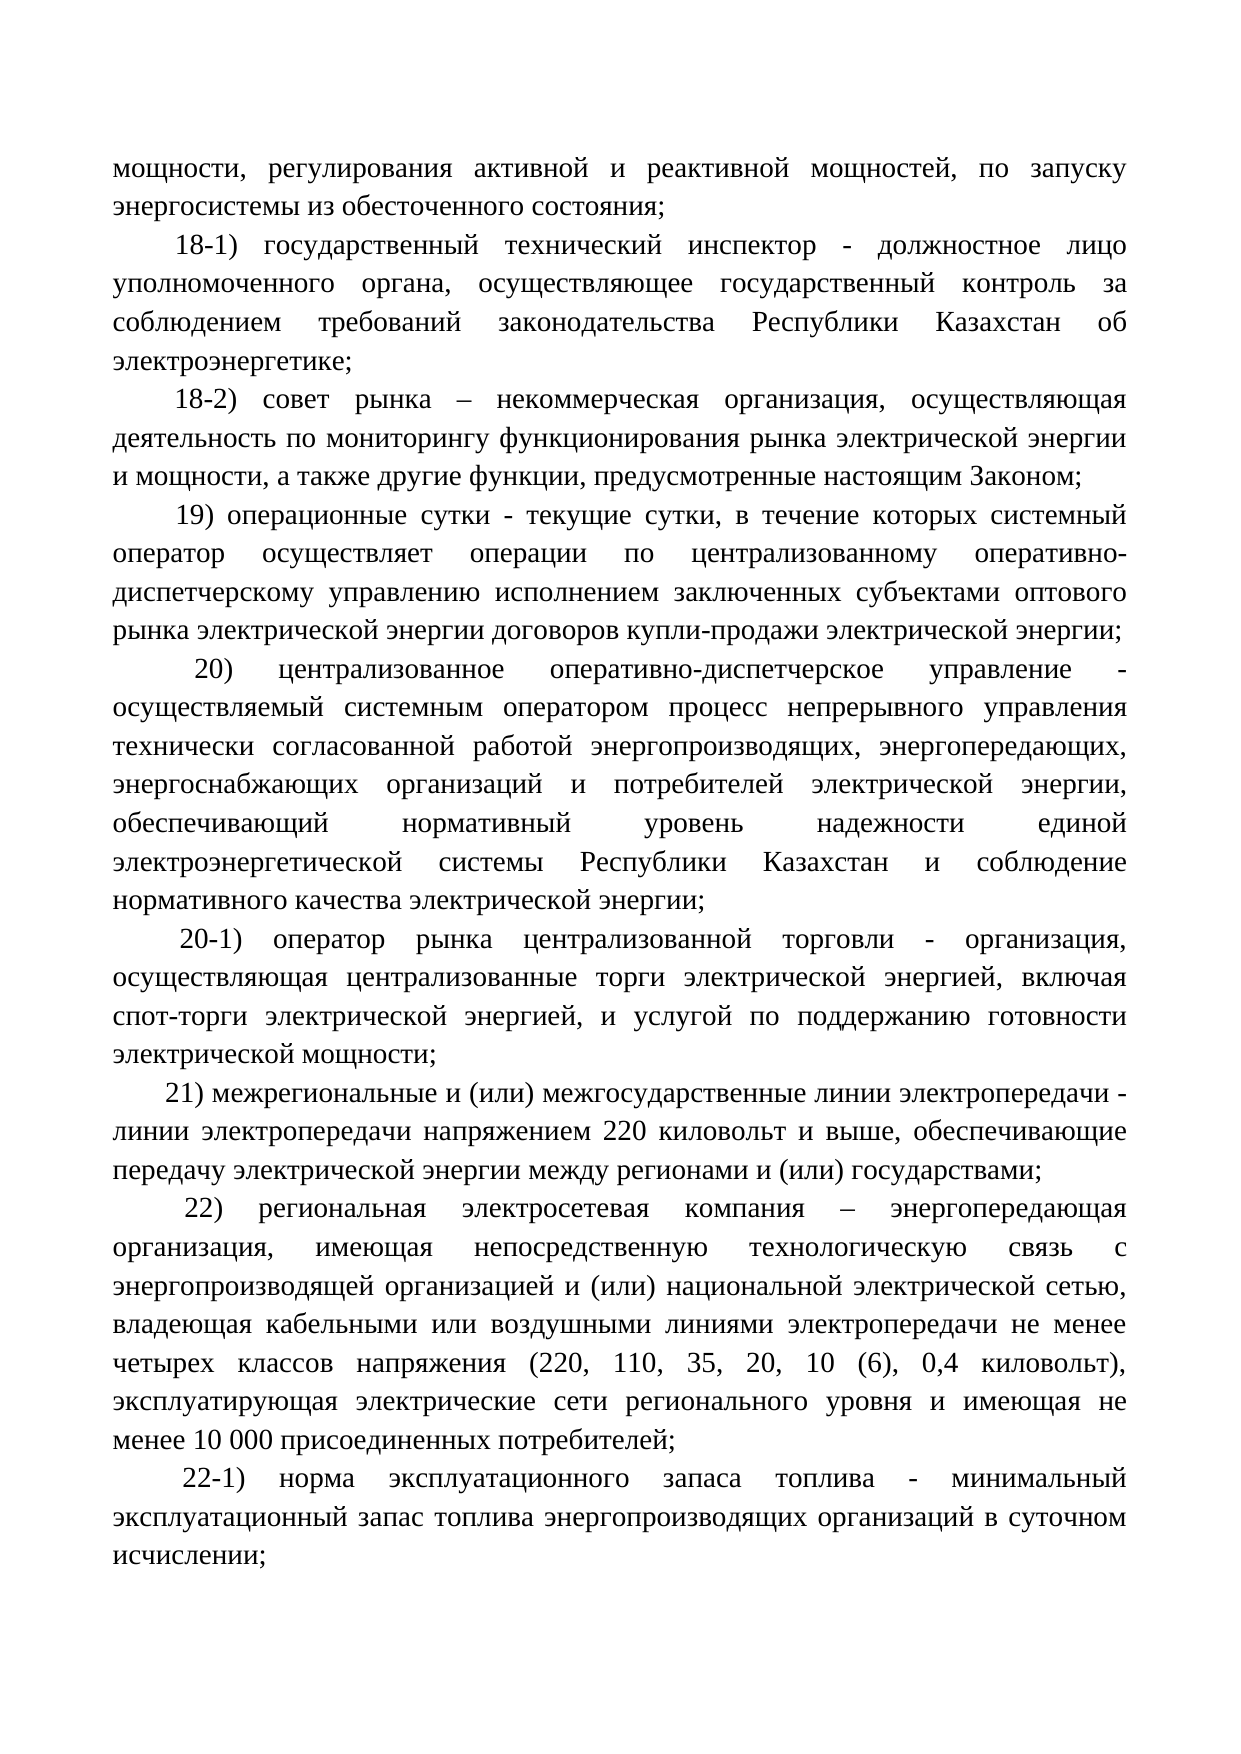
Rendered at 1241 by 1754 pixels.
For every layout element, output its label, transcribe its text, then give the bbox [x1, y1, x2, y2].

text 20-1) оператор рынка централизованной торговли - организация, осуществляющая централизованные торги электрической энергией, включая спот-торги электрической энергией, и услугой по поддержанию готовности электрической мощности; [112, 921, 1128, 1070]
text 20) централизованное оперативно-диспетчерское управление - осуществляемый системным оператором процесс непрерывного управления технически согласованной работой энергопроизводящих, энергопередающих, энергоснабжающих организаций и потребителей электрической энергии, обеспечивающий нормативный уровень надежности единой электроэнергетической системы Республики Казахстан и соблюдение нормативного качества электрической энергии; [112, 651, 1128, 916]
text 18-1) государственный технический инспектор - должностное лицо уполномоченного органа, осуществляющее государственный контроль за соблюдением требований законодательства Республики Казахстан об электроэнергетике; [112, 227, 1128, 376]
text 22) региональная электросетевая компания – энергопередающая организация, имеющая непосредственную технологическую связь с энергопроизводящей организацией и (или) национальной электрической сетью, владеющая кабельными или воздушными линиями электропередачи не менее четырех классов напряжения (220, 110, 35, 20, 10 (6), 0,4 киловольт), эксплуатирующая электрические сети регионального уровня и имеющая не менее 10 000 присоединенных потребителей; [112, 1191, 1128, 1455]
text 18-2) совет рынка – некоммерческая организация, осуществляющая деятельность по мониторингу функционирования рынка электрической энергии и мощности, а также другие функции, предусмотренные настоящим Законом; [112, 381, 1128, 492]
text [112, 150, 1128, 222]
text 21) межрегиональные и (или) межгосударственные линии электропередачи - линии электропередачи напряжением 220 киловольт и выше, обеспечивающие передачу электрической энергии между регионами и (или) государствами; [112, 1075, 1128, 1186]
text 22-1) норма эксплуатационного запаса топлива - минимальный эксплуатационный запас топлива энергопроизводящих организаций в суточном исчислении; [112, 1460, 1128, 1571]
text 19) операционные сутки - текущие сутки, в течение которых системный оператор осуществляет операции по централизованному оперативно-диспетчерскому управлению исполнением заключенных субъектами оптового рынка электрической энергии договоров купли-продажи электрической энергии; [112, 497, 1128, 646]
